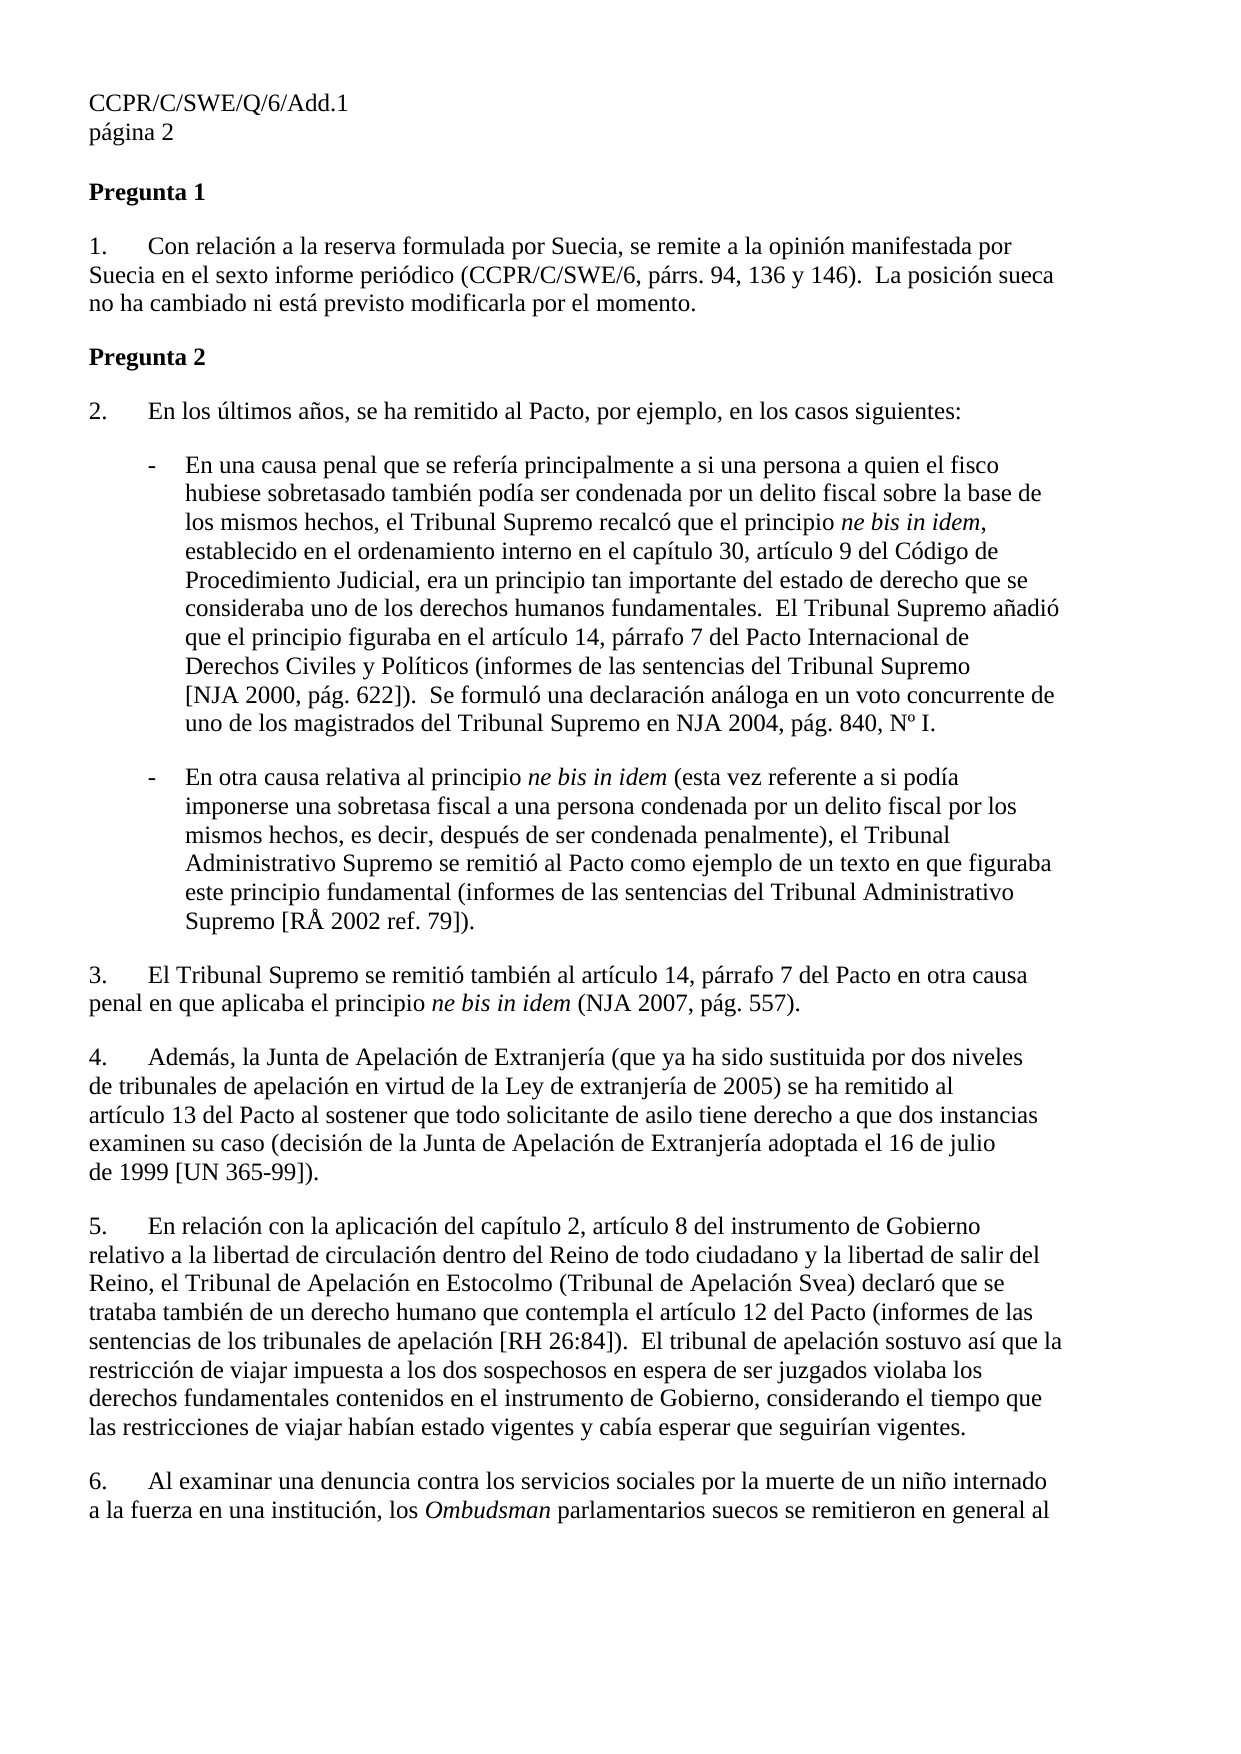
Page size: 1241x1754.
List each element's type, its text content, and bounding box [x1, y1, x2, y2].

text 2. En los últimos años, se ha remitido al Pacto, por ejemplo, en los casos siguientes: [88, 396, 1063, 425]
text 5. En relación con la aplicación del capítulo 2, artículo 8 del instrumento de Gobierno relativo a la libertad de circulación dentro del Reino de todo ciudadano y la libertad de salir del Reino, el Tribunal de Apelación en Estocolmo (Tribunal de Apelación Svea) declaró que se trataba también de un derecho humano que contempla el artículo 12 del Pacto (informes de las sentencias de los tribunales de apelación [RH 26:84]). El tribunal de apelación sostuvo así que la restricción de viajar impuesta a los dos sospechosos en espera de ser juzgados violaba los derechos fundamentales contenidos en el instrumento de Gobierno, considerando el tiempo que las restricciones de viajar habían estado vigentes y cabía esperar que seguirían vigentes. [88, 1211, 1063, 1441]
text Pregunta 2 [88, 342, 1063, 371]
text - En otra causa relativa al principio ne bis in idem (esta vez referente a si podía imponerse una sobretasa fiscal a una persona condenada por un delito fiscal por los mismos hechos, es decir, después de ser condenada penalmente), el Tribunal Administrativo Supremo se remitió al Pacto como ejemplo de un texto en que figuraba este principio fundamental (informes de las sentencias del Tribunal Administrativo Supremo [RÅ 2002 ref. 79]). [148, 762, 1063, 935]
text 3. El Tribunal Supremo se remitió también al artículo 14, párrafo 7 del Pacto en otra causa penal en que aplicaba el principio ne bis in idem (NJA 2007, pág. 557). [88, 960, 1063, 1017]
text Pregunta 1 [88, 177, 1063, 206]
text 1. Con relación a la reserva formulada por Suecia, se remite a la opinión manifestada por Suecia en el sexto informe periódico (CCPR/C/SWE/6, párrs. 94, 136 y 146). La posición sueca no ha cambiado ni está previsto modificarla por el momento. [88, 231, 1063, 317]
text 4. Además, la Junta de Apelación de Extranjería (que ya ha sido sustituida por dos niveles de tribunales de apelación en virtud de la Ley de extranjería de 2005) se ha remitido al artículo 13 del Pacto al sostener que todo solicitante de asilo tiene derecho a que dos instancias examinen su caso (decisión de la Junta de Apelación de Extranjería adoptada el 16 de julio de 1999 [UN 365-99]). [88, 1042, 1063, 1186]
text - En una causa penal que se refería principalmente a si una persona a quien el fisco hubiese sobretasado también podía ser condenada por un delito fiscal sobre la base de los mismos hechos, el Tribunal Supremo recalcó que el principio ne bis in idem, establecido en el ordenamiento interno en el capítulo 30, artículo 9 del Código de Procedimiento Judicial, era un principio tan importante del estado de derecho que se consideraba uno de los derechos humanos fundamentales. El Tribunal Supremo añadió que el principio figuraba en el artículo 14, párrafo 7 del Pacto Internacional de Derechos Civiles y Políticos (informes de las sentencias del Tribunal Supremo [NJA 2000, pág. 622]). Se formuló una declaración análoga en un voto concurrente de uno de los magistrados del Tribunal Supremo en NJA 2004, pág. 840, Nº I. [148, 450, 1063, 737]
